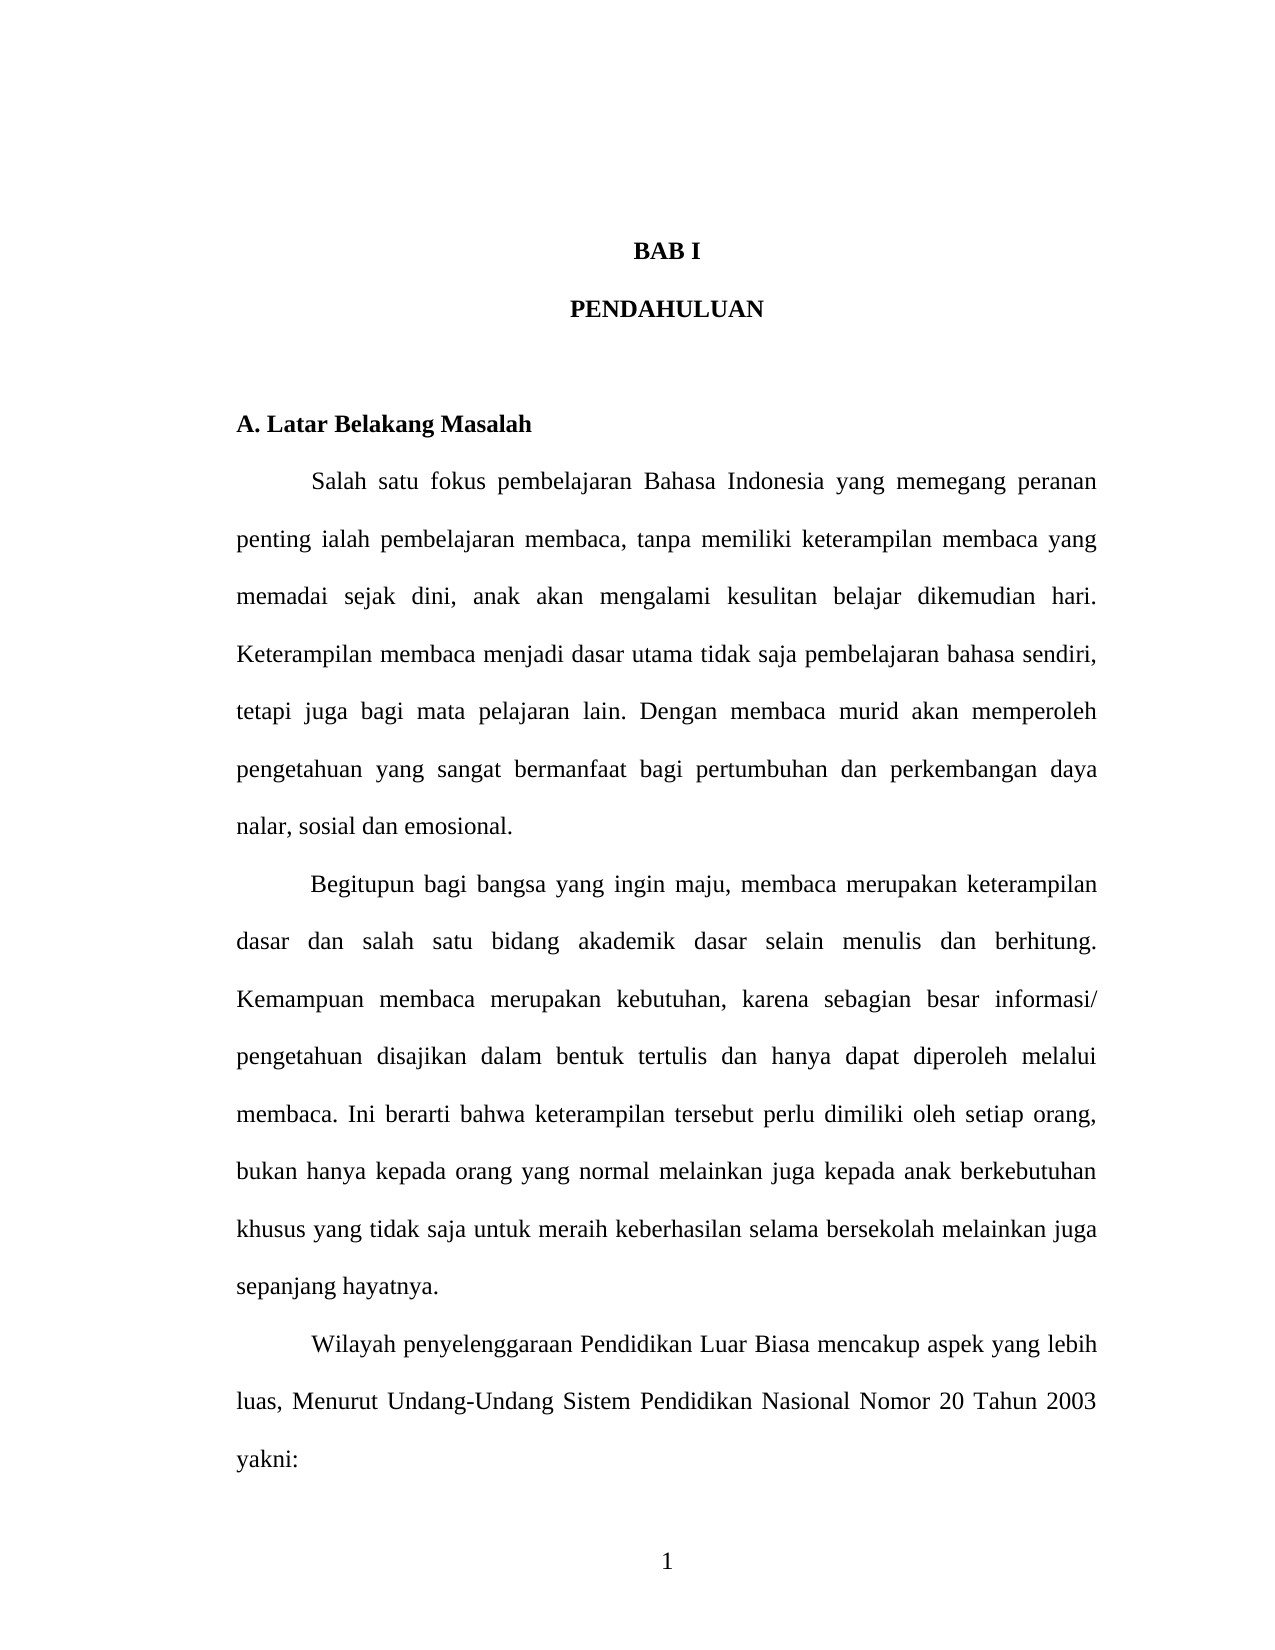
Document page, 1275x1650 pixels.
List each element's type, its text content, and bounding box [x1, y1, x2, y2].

text Salah satu fokus pembelajaran Bahasa Indonesia yang memegang peranan penting ialah pembelajaran membaca, tanpa memiliki keterampilan membaca yang memadai sejak dini, anak akan mengalami kesulitan belajar dikemudian hari. Keterampilan membaca menjadi dasar utama tidak saja pembelajaran bahasa sendiri, tetapi juga bagi mata pelajaran lain. Dengan membaca murid akan memperoleh pengetahuan yang sangat bermanfaat bagi pertumbuhan dan perkembangan daya nalar, sosial dan emosional. [236, 466, 1098, 840]
text Wilayah penyelenggaraan Pendidikan Luar Biasa mencakup aspek yang lebih luas, Menurut Undang-Undang Sistem Pendidikan Nasional Nomor 20 Tahun 2003 yakni: [236, 1329, 1098, 1472]
text PENDAHULUAN [236, 294, 1098, 322]
text A. Latar Belakang Masalah [236, 409, 1098, 437]
text BAB I [236, 236, 1098, 265]
text Begitupun bagi bangsa yang ingin maju, membaca merupakan keterampilan dasar dan salah satu bidang akademik dasar selain menulis dan berhitung. Kemampuan membaca merupakan kebutuhan, karena sebagian besar informasi/ pengetahuan disajikan dalam bentuk tertulis dan hanya dapat diperoleh melalui membaca. Ini berarti bahwa keterampilan tersebut perlu dimiliki oleh setiap orang, bukan hanya kepada orang yang normal melainkan juga kepada anak berkebutuhan khusus yang tidak saja untuk meraih keberhasilan selama bersekolah melainkan juga sepanjang hayatnya. [236, 869, 1098, 1300]
